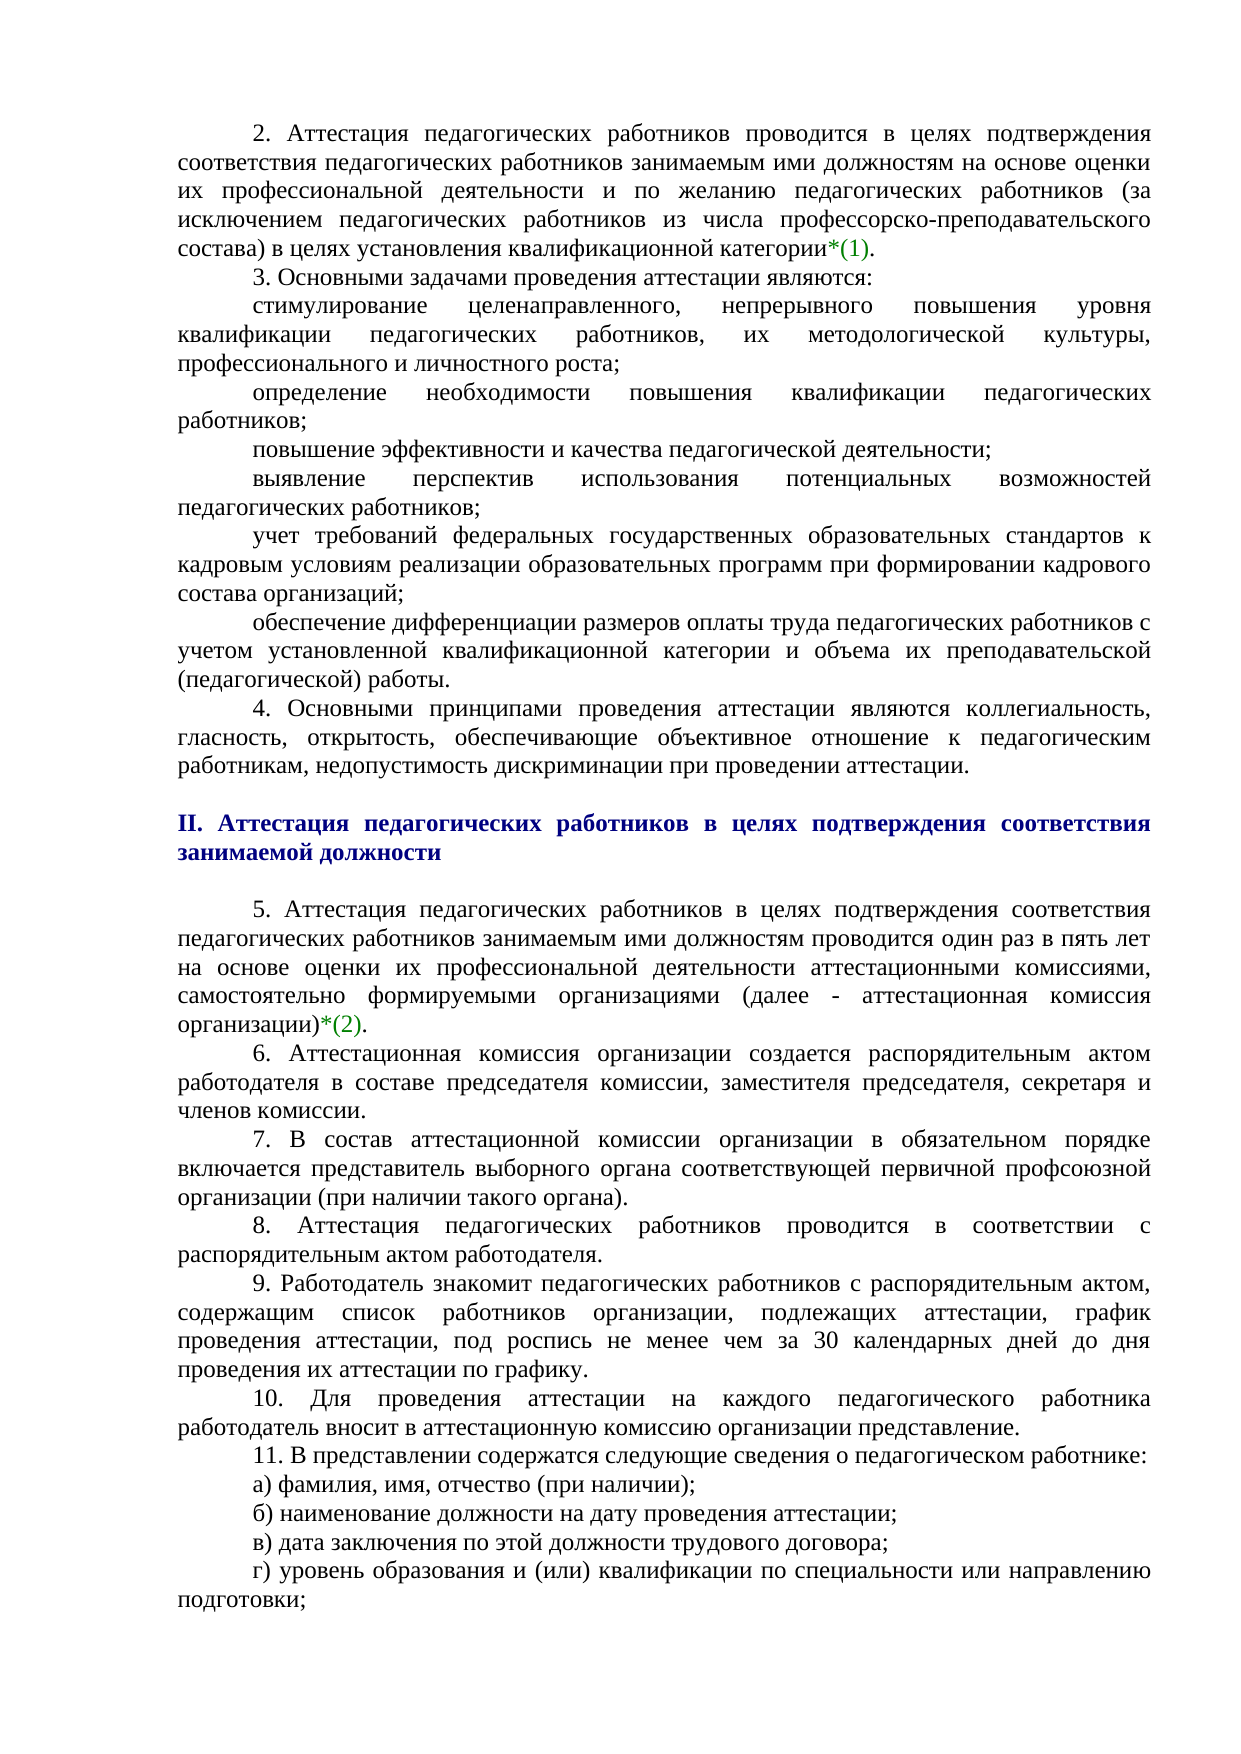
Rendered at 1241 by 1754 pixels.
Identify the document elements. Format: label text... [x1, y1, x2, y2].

text в) дата заключения по этой должности трудового договора; [177, 1527, 1152, 1556]
text 8. Аттестация педагогических работников проводится в соответствии с распорядительным актом работодателя. [177, 1211, 1152, 1268]
text 10. Для проведения аттестации на каждого педагогического работника работодатель вносит в аттестационную комиссию организации представление. [177, 1383, 1152, 1441]
text 7. В состав аттестационной комиссии организации в обязательном порядке включается представитель выборного органа соответствующей первичной профсоюзной организации (при наличии такого органа). [177, 1124, 1152, 1211]
text 3. Основными задачами проведения аттестации являются: [177, 262, 1152, 291]
text б) наименование должности на дату проведения аттестации; [177, 1498, 1152, 1527]
text 9. Работодатель знакомит педагогических работников с распорядительным актом, содержащим список работников организации, подлежащих аттестации, график проведения аттестации, под роспись не менее чем за 30 календарных дней до дня проведения их аттестации по графику. [177, 1268, 1152, 1383]
text а) фамилия, имя, отчество (при наличии); [177, 1469, 1152, 1498]
text повышение эффективности и качества педагогической деятельности; [177, 434, 1152, 463]
text 6. Аттестационная комиссия организации создается распорядительным актом работодателя в составе председателя комиссии, заместителя председателя, секретаря и членов комиссии. [177, 1038, 1152, 1124]
text II. Аттестация педагогических работников в целях подтверждения соответствия занимаемой должности [177, 808, 1152, 866]
text обеспечение дифференциации размеров оплаты труда педагогических работников с учетом установленной квалификационной категории и объема их преподавательской (педагогической) работы. [177, 607, 1152, 693]
text 11. В представлении содержатся следующие сведения о педагогическом работнике: [177, 1441, 1152, 1469]
text г) уровень образования и (или) квалификации по специальности или направлению подготовки; [177, 1556, 1152, 1613]
text 4. Основными принципами проведения аттестации являются коллегиальность, гласность, открытость, обеспечивающие объективное отношение к педагогическим работникам, недопустимость дискриминации при проведении аттестации. [177, 693, 1152, 779]
text определение необходимости повышения квалификации педагогических работников; [177, 377, 1152, 434]
text выявление перспектив использования потенциальных возможностей педагогических работников; [177, 463, 1152, 521]
text стимулирование целенаправленного, непрерывного повышения уровня квалификации педагогических работников, их методологической культуры, профессионального и личностного роста; [177, 291, 1152, 377]
text учет требований федеральных государственных образовательных стандартов к кадровым условиям реализации образовательных программ при формировании кадрового состава организаций; [177, 521, 1152, 607]
text 2. Аттестация педагогических работников проводится в целях подтверждения соответствия педагогических работников занимаемым ими должностям на основе оценки их профессиональной деятельности и по желанию педагогических работников (за исключением педагогических работников из числа профессорско-преподавательского состава) в целях установления квалификационной категории*(1). [177, 118, 1152, 262]
text 5. Аттестация педагогических работников в целях подтверждения соответствия педагогических работников занимаемым ими должностям проводится один раз в пять лет на основе оценки их профессиональной деятельности аттестационными комиссиями, самостоятельно формируемыми организациями (далее - аттестационная комиссия организации)*(2). [177, 894, 1152, 1038]
